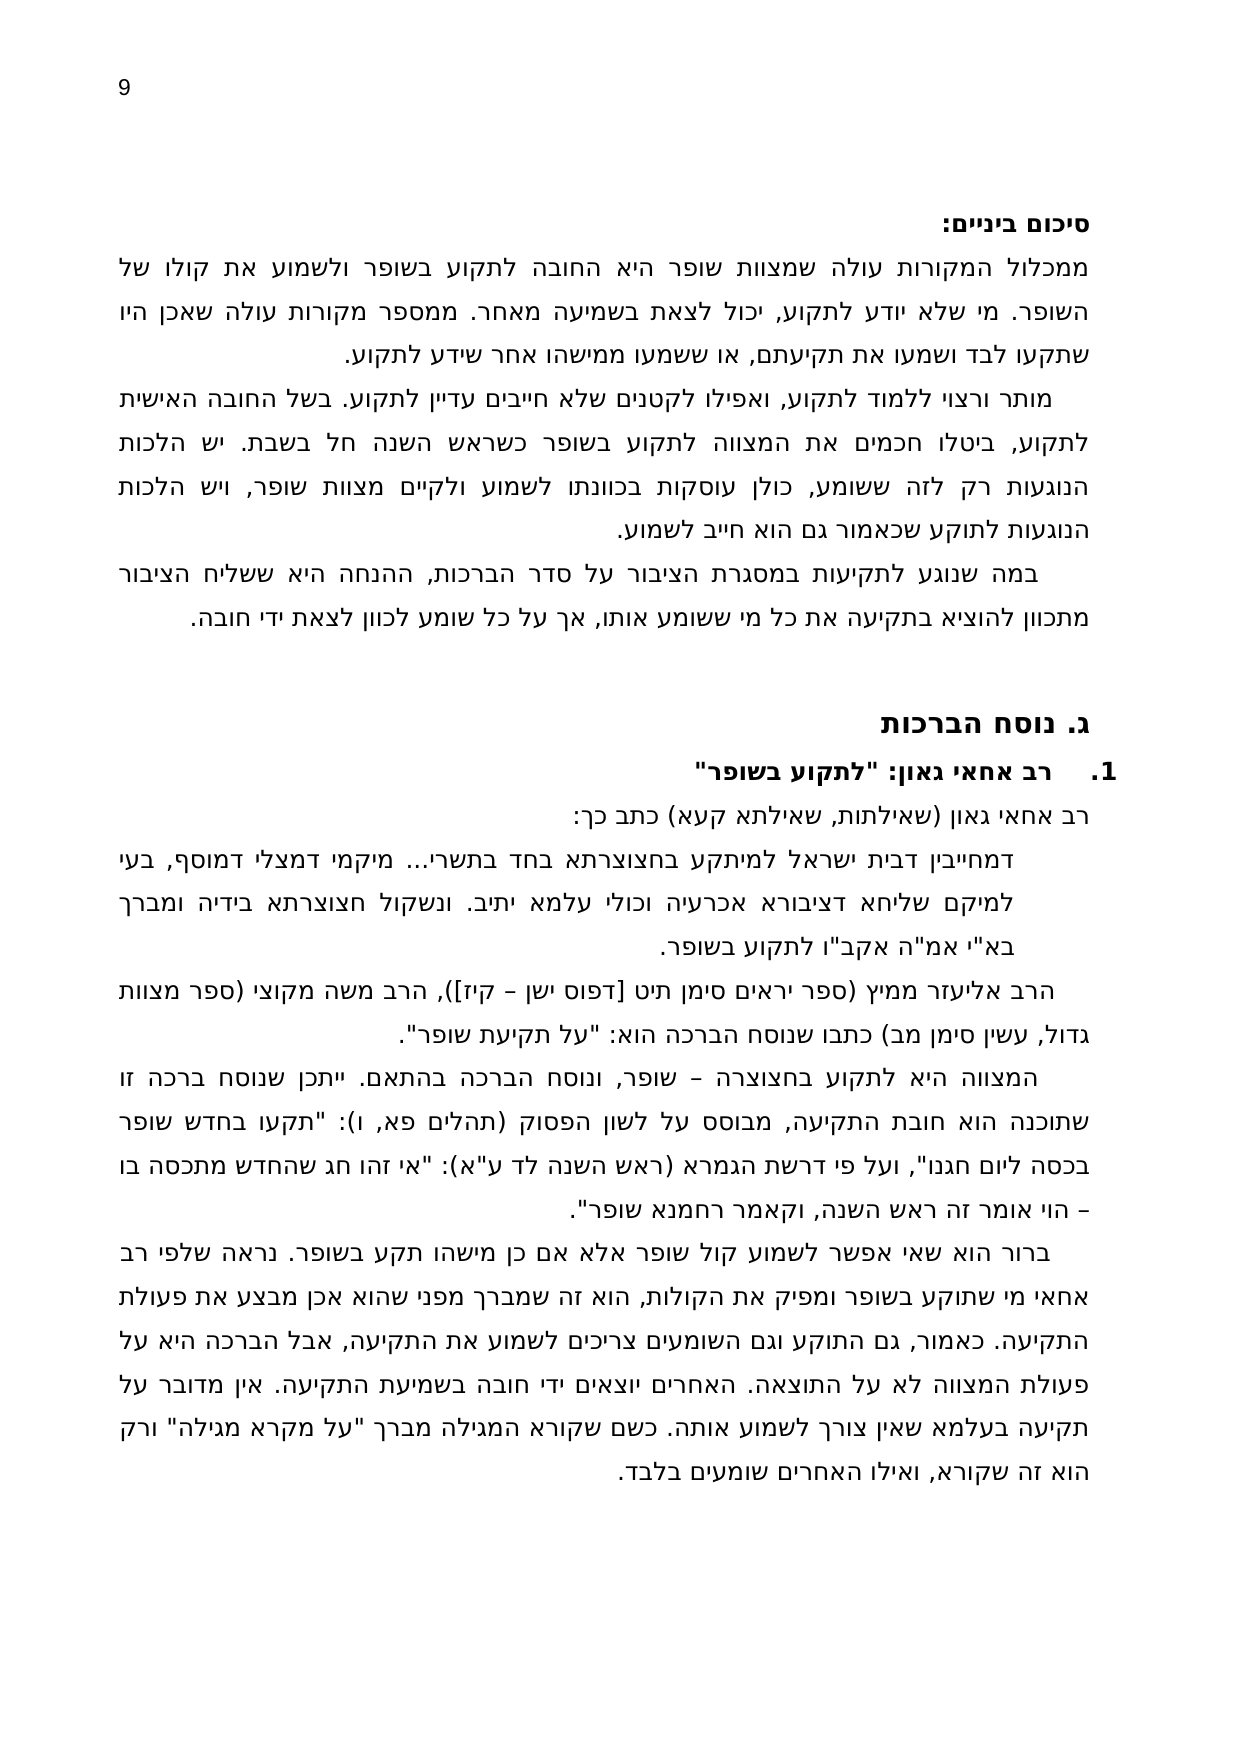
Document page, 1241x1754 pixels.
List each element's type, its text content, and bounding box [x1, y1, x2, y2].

list רב אחאי גאון: "לתקוע בשופר" [118, 757, 1090, 787]
text מותר ורצוי ללמוד לתקוע, ואפילו לקטנים שלא חייבים עדיין לתקוע. בשל החובה האישית לתקוע, ביטלו חכמים את המצווה לתקוע בשופר כשראש השנה חל בשבת. יש הלכות הנוגעות רק לזה ששומע, כולן עוסקות בכוונתו לשמוע ולקיים מצוות שופר, ויש הלכות הנוגעות לתוקע שכאמור גם הוא חייב לשמוע. [118, 384, 1090, 545]
text סיכום ביניים: [118, 209, 1090, 239]
text דמחייבין דבית ישראל למיתקע בחצוצרתא בחד בתשרי... מיקמי דמצלי דמוסף, בעי למיקם שליחא דציבורא אכרעיה וכולי עלמא יתיב. ונשקול חצוצרתא בידיה ומברך בא"י אמ"ה אקב"ו לתקוע בשופר. [118, 845, 1015, 962]
text המצווה היא לתקוע בחצוצרה – שופר, ונוסח הברכה בהתאם. ייתכן שנוסח ברכה זו שתוכנה הוא חובת התקיעה, מבוסס על לשון הפסוק (תהלים פא, ו): "תקעו בחדש שופר בכסה ליום חגנו", ועל פי דרשת הגמרא (ראש השנה לד ע"א): "אי זהו חג שהחדש מתכסה בו – הוי אומר זה ראש השנה, וקאמר רחמנא שופר". [118, 1064, 1090, 1224]
text ברור הוא שאי אפשר לשמוע קול שופר אלא אם כן מישהו תקע בשופר. נראה שלפי רב אחאי מי שתוקע בשופר ומפיק את הקולות, הוא זה שמברך מפני שהוא אכן מבצע את פעולת התקיעה. כאמור, גם התוקע וגם השומעים צריכים לשמוע את התקיעה, אבל הברכה היא על פעולת המצווה לא על התוצאה. האחרים יוצאים ידי חובה בשמיעת התקיעה. אין מדובר על תקיעה בעלמא שאין צורך לשמוע אותה. כשם שקורא המגילה מברך "על מקרא מגילה" ורק הוא זה שקורא, ואילו האחרים שומעים בלבד. [118, 1239, 1090, 1487]
text במה שנוגע לתקיעות במסגרת הציבור על סדר הברכות, ההנחה היא ששליח הציבור מתכוון להוציא בתקיעה את כל מי ששומע אותו, אך על כל שומע לכוון לצאת ידי חובה. [118, 559, 1090, 632]
text ממכלול המקורות עולה שמצוות שופר היא החובה לתקוע בשופר ולשמוע את קולו של השופר. מי שלא יודע לתקוע, יכול לצאת בשמיעה מאחר. ממספר מקורות עולה שאכן היו שתקעו לבד ושמעו את תקיעתם, או ששמעו ממישהו אחר שידע לתקוע. [118, 253, 1090, 370]
text הרב אליעזר ממיץ (ספר יראים סימן תיט [דפוס ישן – קיז]), הרב משה מקוצי (ספר מצוות גדול, עשין סימן מב) כתבו שנוסח הברכה הוא: "על תקיעת שופר". [118, 976, 1090, 1049]
text ג. נוסח הברכות [118, 706, 1090, 740]
text רב אחאי גאון (שאילתות, שאילתא קעא) כתב כך: [118, 801, 1090, 830]
